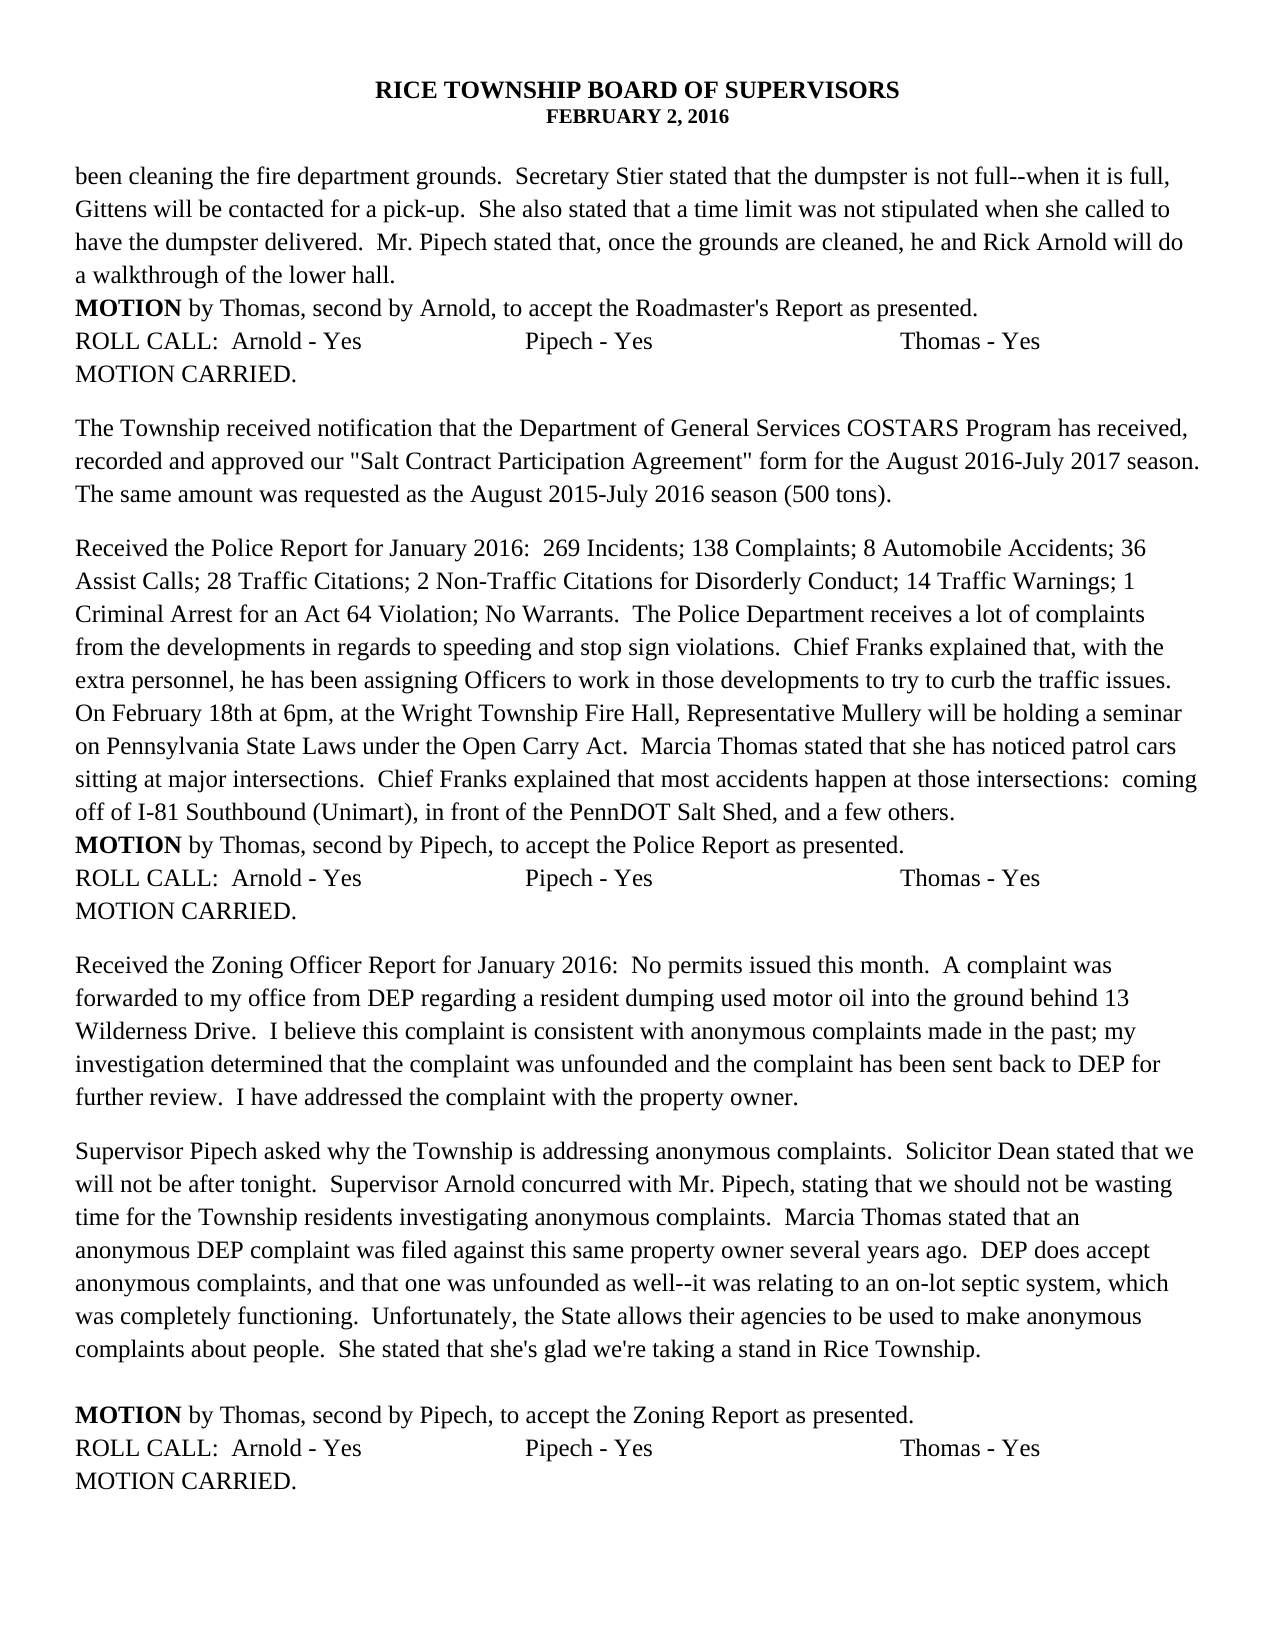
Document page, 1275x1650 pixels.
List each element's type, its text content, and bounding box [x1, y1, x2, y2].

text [75, 128, 1200, 388]
text Received the Police Report for January 2016: 269 Incidents; 138 Complaints; 8 Automobile Accidents; 36 Assist Calls; 28 Traffic Citations; 2 Non-Traffic Citations for Disorderly Conduct; 14 Traffic Warnings; 1 Criminal Arrest for an Act 64 Violation; No Warrants. The Police Department receives a lot of complaints from the developments in regards to speeding and stop sign violations. Chief Franks explained that, with the extra personnel, he has been assigning Officers to work in those developments to try to curb the traffic issues. On February 18th at 6pm, at the Wright Township Fire Hall, Representative Mullery will be holding a seminar on Pennsylvania State Laws under the Open Carry Act. Marcia Thomas stated that she has noticed patrol cars sitting at major intersections. Chief Franks explained that most accidents happen at those intersections: coming off of I-81 Southbound (Unimart), in front of the PennDOT Salt Shed, and a few others. MOTION by Thomas, second by Pipech, to accept the Police Report as presented. ROLL CALL: Arnold - Yes Pipech - Yes Thomas - Yes MOTION CARRIED. [75, 533, 1200, 925]
text Received the Zoning Officer Report for January 2016: No permits issued this month. A complaint was forwarded to my office from DEP regarding a resident dumping used motor oil into the ground behind 13 Wilderness Drive. I believe this complaint is consistent with anonymous complaints made in the past; my investigation determined that the complaint was unfounded and the complaint has been sent back to DEP for further review. I have addressed the complaint with the property owner. [75, 950, 1200, 1111]
text The Township received notification that the Department of General Services COSTARS Program has received, recorded and approved our "Salt Contract Participation Agreement" form for the August 2016-July 2017 season. The same amount was requested as the August 2015-July 2016 season (500 tons). [75, 413, 1200, 508]
text Supervisor Pipech asked why the Township is addressing anonymous complaints. Solicitor Dean stated that we will not be after tonight. Supervisor Arnold concurred with Mr. Pipech, stating that we should not be wasting time for the Township residents investigating anonymous complaints. Marcia Thomas stated that an anonymous DEP complaint was filed against this same property owner several years ago. DEP does accept anonymous complaints, and that one was unfounded as well--it was relating to an on-lot septic system, which was completely functioning. Unfortunately, the State allows their agencies to be used to make anonymous complaints about people. She stated that she's glad we're taking a stand in Rice Township. MOTION by Thomas, second by Pipech, to accept the Zoning Report as presented. ROLL CALL: Arnold - Yes Pipech - Yes Thomas - Yes MOTION CARRIED. [75, 1136, 1200, 1495]
